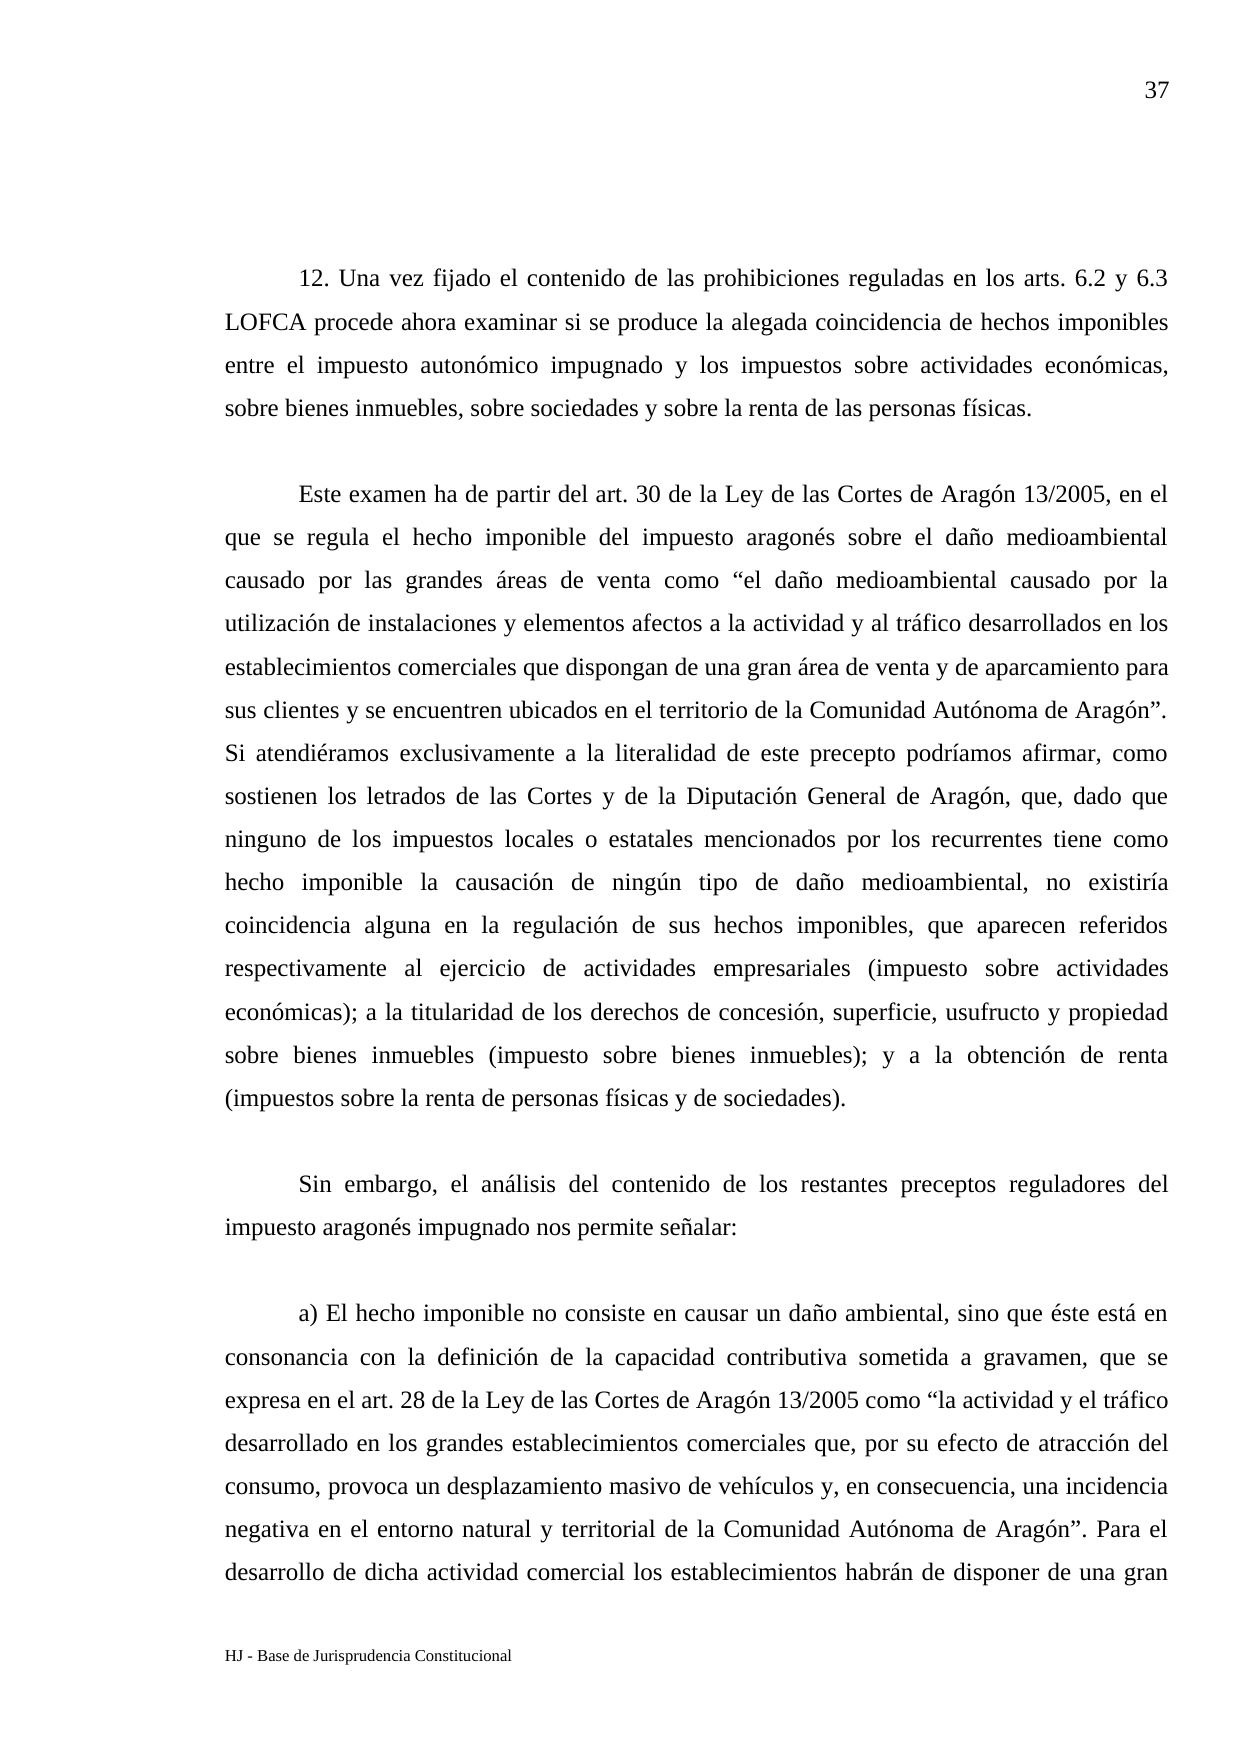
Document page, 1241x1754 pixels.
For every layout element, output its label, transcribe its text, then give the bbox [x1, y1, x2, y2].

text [224, 1298, 1169, 1586]
text Sin embargo, el análisis del contenido de los restantes preceptos reguladores del impuesto aragonés impugnado nos permite señalar: [224, 1169, 1169, 1241]
text 12. Una vez fijado el contenido de las prohibiciones reguladas en los arts. 6.2 y 6.3 LOFCA procede ahora examinar si se produce la alegada coincidencia de hechos imponibles entre el impuesto autonómico impugnado y los impuestos sobre actividades económicas, sobre bienes inmuebles, sobre sociedades y sobre la renta de las personas físicas. [224, 263, 1169, 422]
text Este examen ha de partir del art. 30 de la Ley de las Cortes de Aragón 13/2005, en el que se regula el hecho imponible del impuesto aragonés sobre el daño medioambiental causado por las grandes áreas de venta como “el daño medioambiental causado por la utilización de instalaciones y elementos afectos a la actividad y al tráfico desarrollados en los establecimientos comerciales que dispongan de una gran área de venta y de aparcamiento para sus clientes y se encuentren ubicados en el territorio de la Comunidad Autónoma de Aragón”. Si atendiéramos exclusivamente a la literalidad de este precepto podríamos afirmar, como sostienen los letrados de las Cortes y de la Diputación General de Aragón, que, dado que ninguno de los impuestos locales o estatales mencionados por los recurrentes tiene como hecho imponible la causación de ningún tipo de daño medioambiental, no existiría coincidencia alguna en la regulación de sus hechos imponibles, que aparecen referidos respectivamente al ejercicio de actividades empresariales (impuesto sobre actividades económicas); a la titularidad de los derechos de concesión, superficie, usufructo y propiedad sobre bienes inmuebles (impuesto sobre bienes inmuebles); y a la obtención de renta (impuestos sobre la renta de personas físicas y de sociedades). [224, 479, 1169, 1112]
